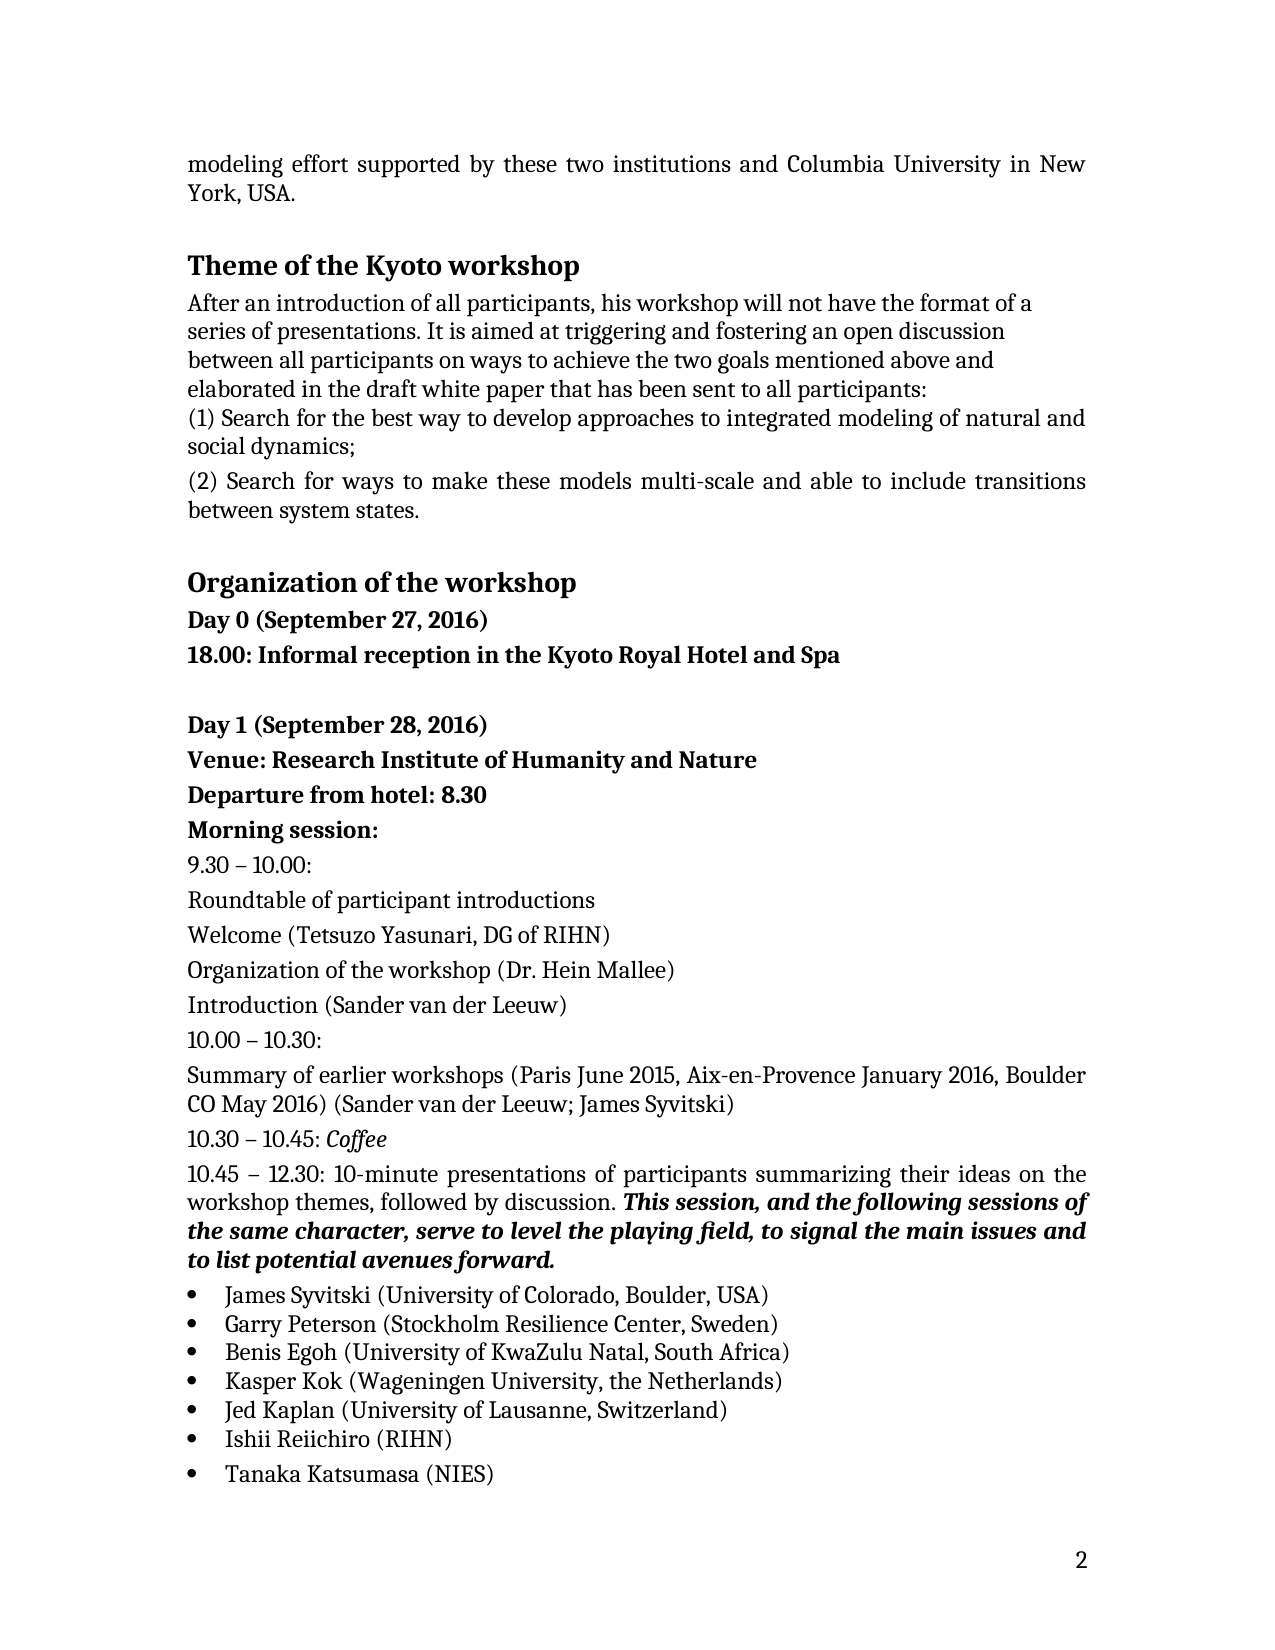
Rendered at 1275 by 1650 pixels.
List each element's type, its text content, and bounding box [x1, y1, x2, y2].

text 10.30 – 10.45: Coffee [187, 1124, 1087, 1153]
text 18.00: Informal reception in the Kyoto Royal Hotel and Spa [187, 641, 1087, 669]
text Venue: Research Institute of Humanity and Nature [187, 746, 1087, 774]
text After an introduction of all participants, his workshop will not have the format of a series of presentations. It is aimed at triggering and fostering an open discussion between all participants on ways to achieve the two goals mentioned above and elaborated in the draft white paper that has been sent to all participants: [187, 288, 1087, 403]
text Organization of the workshop [187, 566, 1087, 599]
text Summary of earlier workshops (Paris June 2015, Aix-en-Provence January 2016, Boulder CO May 2016) (Sander van der Leeuw; James Syvitski) [187, 1061, 1087, 1118]
text 10.00 – 10.30: [187, 1026, 1087, 1054]
text Morning session: [187, 816, 1087, 844]
text (2) Search for ways to make these models multi-scale and able to include transitions between system states. [187, 467, 1087, 525]
list Kasper Kok (Wageningen University, the Netherlands) [187, 1367, 1087, 1396]
list Benis Egoh (University of KwaZulu Natal, South Africa) [187, 1338, 1087, 1367]
text 9.30 – 10.00: [187, 851, 1087, 879]
list Garry Peterson (Stockholm Resilience Center, Sweden) [187, 1309, 1087, 1338]
list Tanaka Katsumasa (NIES) [187, 1459, 1087, 1488]
list Jed Kaplan (University of Lausanne, Switzerland) [187, 1396, 1087, 1424]
text Welcome (Tetsuzo Yasunari, DG of RIHN) [187, 921, 1087, 949]
text Theme of the Kyoto workshop [187, 249, 1087, 282]
text Introduction (Sander van der Leeuw) [187, 991, 1087, 1019]
text Departure from hotel: 8.30 [187, 781, 1087, 809]
text Organization of the workshop (Dr. Hein Mallee) [187, 956, 1087, 984]
text Day 0 (September 27, 2016) [187, 606, 1087, 634]
text 10.45 – 12.30: 10-minute presentations of participants summarizing their ideas on the workshop themes, followed by discussion. This session, and the following sessions of the same character, serve to level the playing field, to signal the main issues and to list potential avenues forward. [187, 1159, 1087, 1274]
text (1) Search for the best way to develop approaches to integrated modeling of natural and social dynamics; [187, 403, 1087, 461]
list Ishii Reiichiro (RIHN) [187, 1424, 1087, 1453]
list James Syvitski (University of Colorado, Boulder, USA) [187, 1281, 1087, 1309]
text Roundtable of participant introductions [187, 886, 1087, 914]
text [187, 150, 1087, 207]
text Day 1 (September 28, 2016) [187, 711, 1087, 739]
